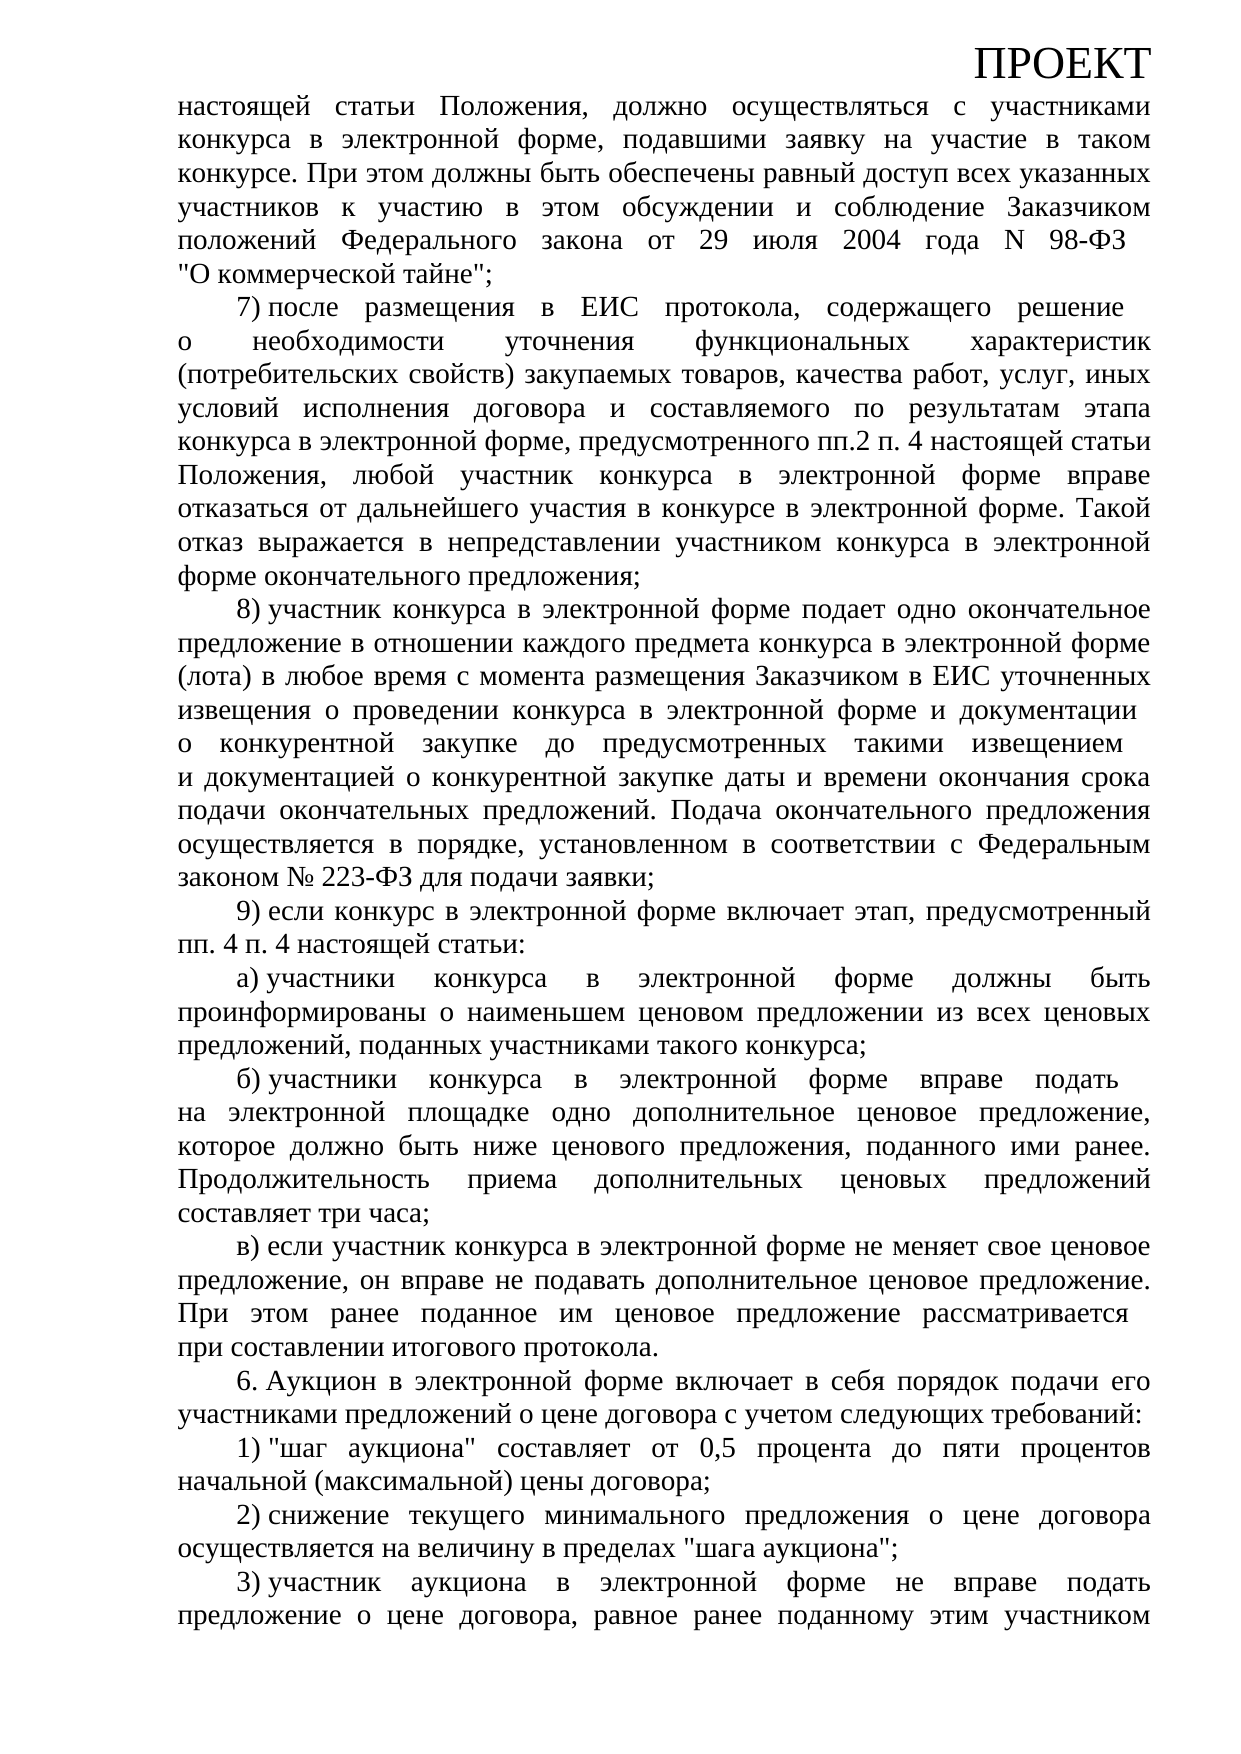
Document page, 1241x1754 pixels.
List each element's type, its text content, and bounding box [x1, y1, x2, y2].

list 7) после размещения в ЕИС протокола, содержащего решение о необходимости уточнения функциональных характеристик (потребительских свойств) закупаемых товаров, качества работ, услуг, иных условий исполнения договора и составляемого по результатам этапа конкурса в электронной форме, предусмотренного пп.2 п. 4 настоящей статьи Положения, любой участник конкурса в электронной форме вправе отказаться от дальнейшего участия в конкурсе в электронной форме. Такой отказ выражается в непредставлении участником конкурса в электронной форме окончательного предложения; [177, 289, 1152, 591]
list 9) если конкурс в электронной форме включает этап, предусмотренный пп. 4 п. 4 настоящей статьи: [177, 893, 1152, 960]
list 1) "шаг аукциона" составляет от 0,5 процента до пяти процентов начальной (максимальной) цены договора; [177, 1430, 1152, 1497]
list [177, 1564, 1152, 1631]
list б) участники конкурса в электронной форме вправе подать на электронной площадке одно дополнительное ценовое предложение, которое должно быть ниже ценового предложения, поданного ими ранее. Продолжительность приема дополнительных ценовых предложений составляет три часа; [177, 1061, 1152, 1228]
list 6. Аукцион в электронной форме включает в себя порядок подачи его участниками предложений о цене договора с учетом следующих требований: [177, 1363, 1152, 1430]
list 8) участник конкурса в электронной форме подает одно окончательное предложение в отношении каждого предмета конкурса в электронной форме (лота) в любое время с момента размещения Заказчиком в ЕИС уточненных извещения о проведении конкурса в электронной форме и документации о конкурентной закупке до предусмотренных такими извещением и документацией о конкурентной закупке даты и времени окончания срока подачи окончательных предложений. Подача окончательного предложения осуществляется в порядке, установленном в соответствии с Федеральным законом № 223-ФЗ для подачи заявки; [177, 591, 1152, 893]
list 2) снижение текущего минимального предложения о цене договора осуществляется на величину в пределах "шага аукциона"; [177, 1497, 1152, 1564]
list в) если участник конкурса в электронной форме не меняет свое ценовое предложение, он вправе не подавать дополнительное ценовое предложение. При этом ранее поданное им ценовое предложение рассматривается при составлении итогового протокола. [177, 1228, 1152, 1363]
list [177, 88, 1152, 289]
list а) участники конкурса в электронной форме должны быть проинформированы о наименьшем ценовом предложении из всех ценовых предложений, поданных участниками такого конкурса; [177, 960, 1152, 1061]
